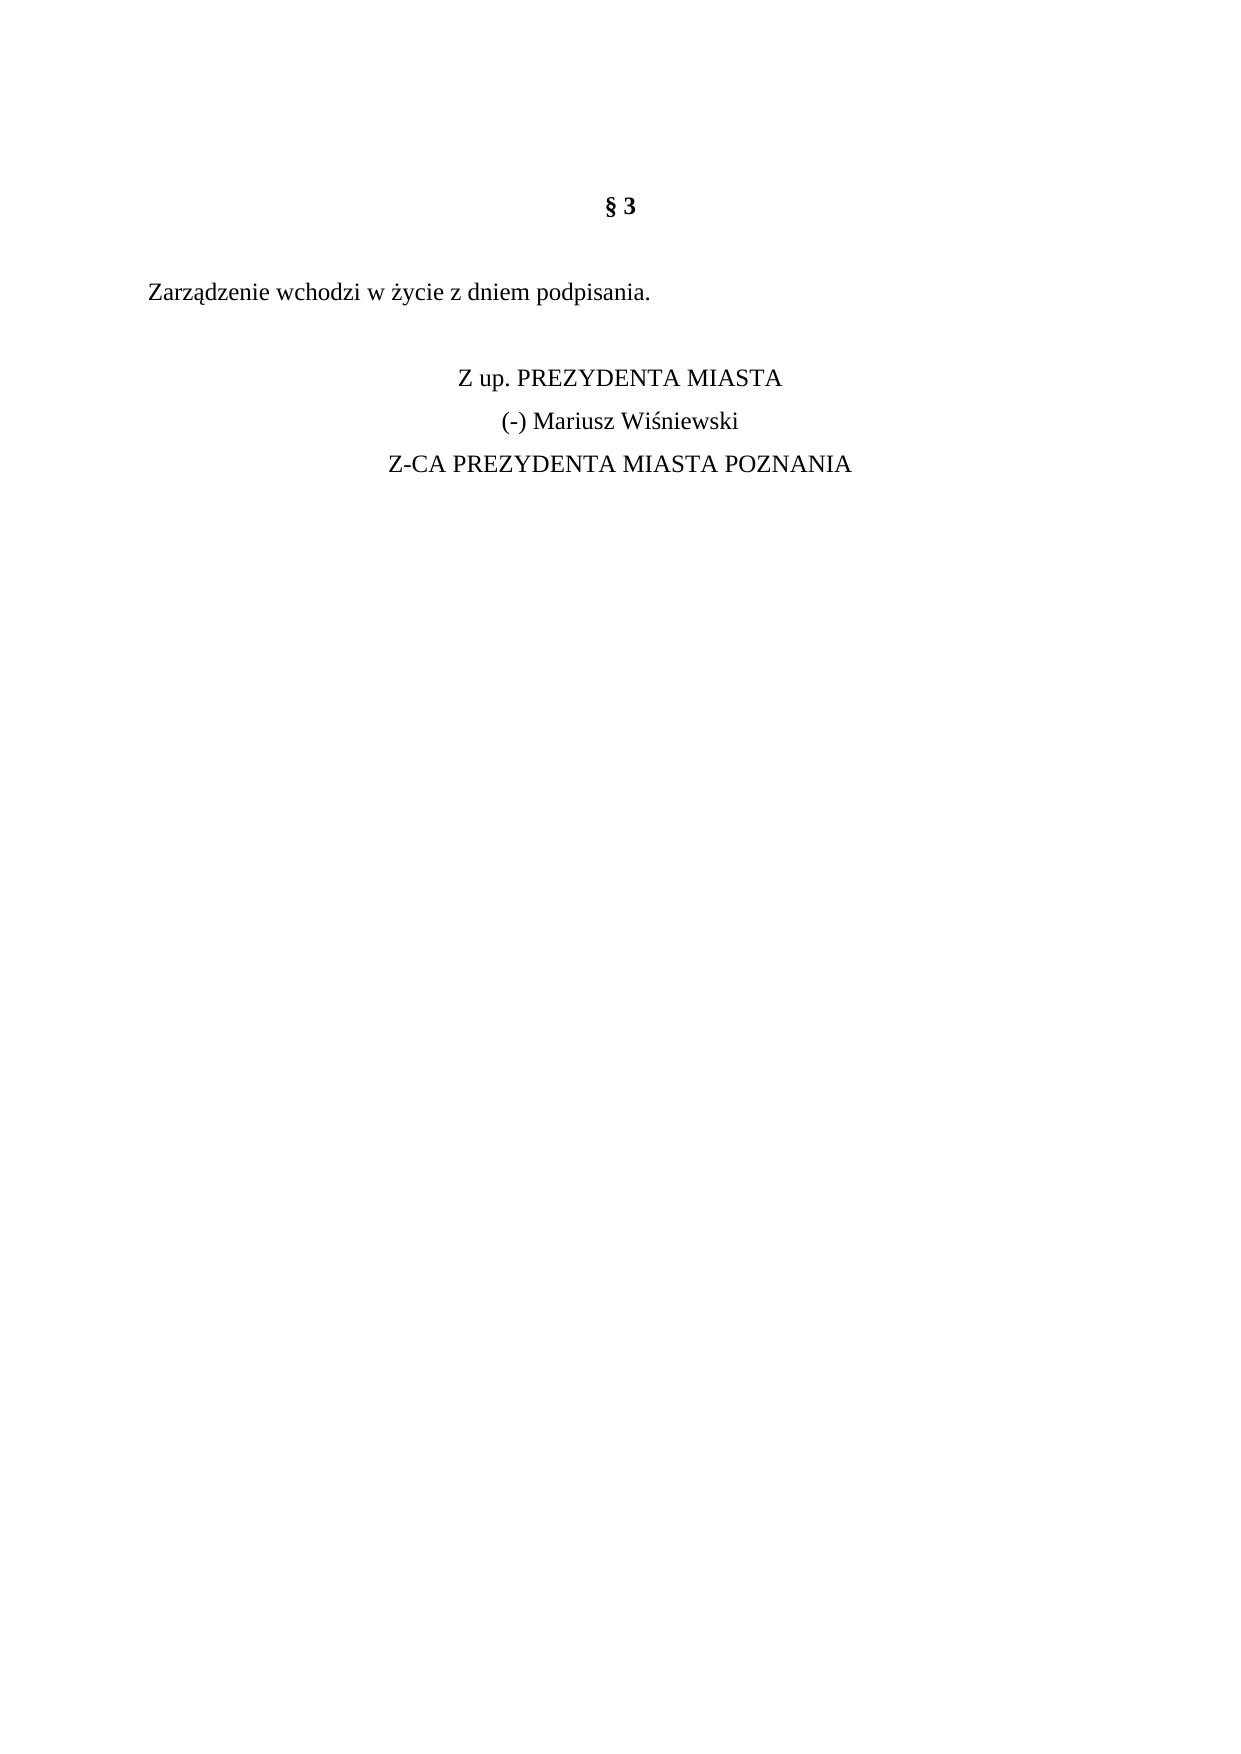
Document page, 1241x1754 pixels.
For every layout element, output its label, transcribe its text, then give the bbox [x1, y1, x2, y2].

text Z up. PREZYDENTA MIASTA [148, 363, 1093, 392]
text (-) Mariusz Wiśniewski [148, 406, 1093, 435]
text § 3 [148, 191, 1093, 219]
text Z-CA PREZYDENTA MIASTA POZNANIA [148, 449, 1093, 478]
text Zarządzenie wchodzi w życie z dniem podpisania. [148, 277, 1093, 306]
